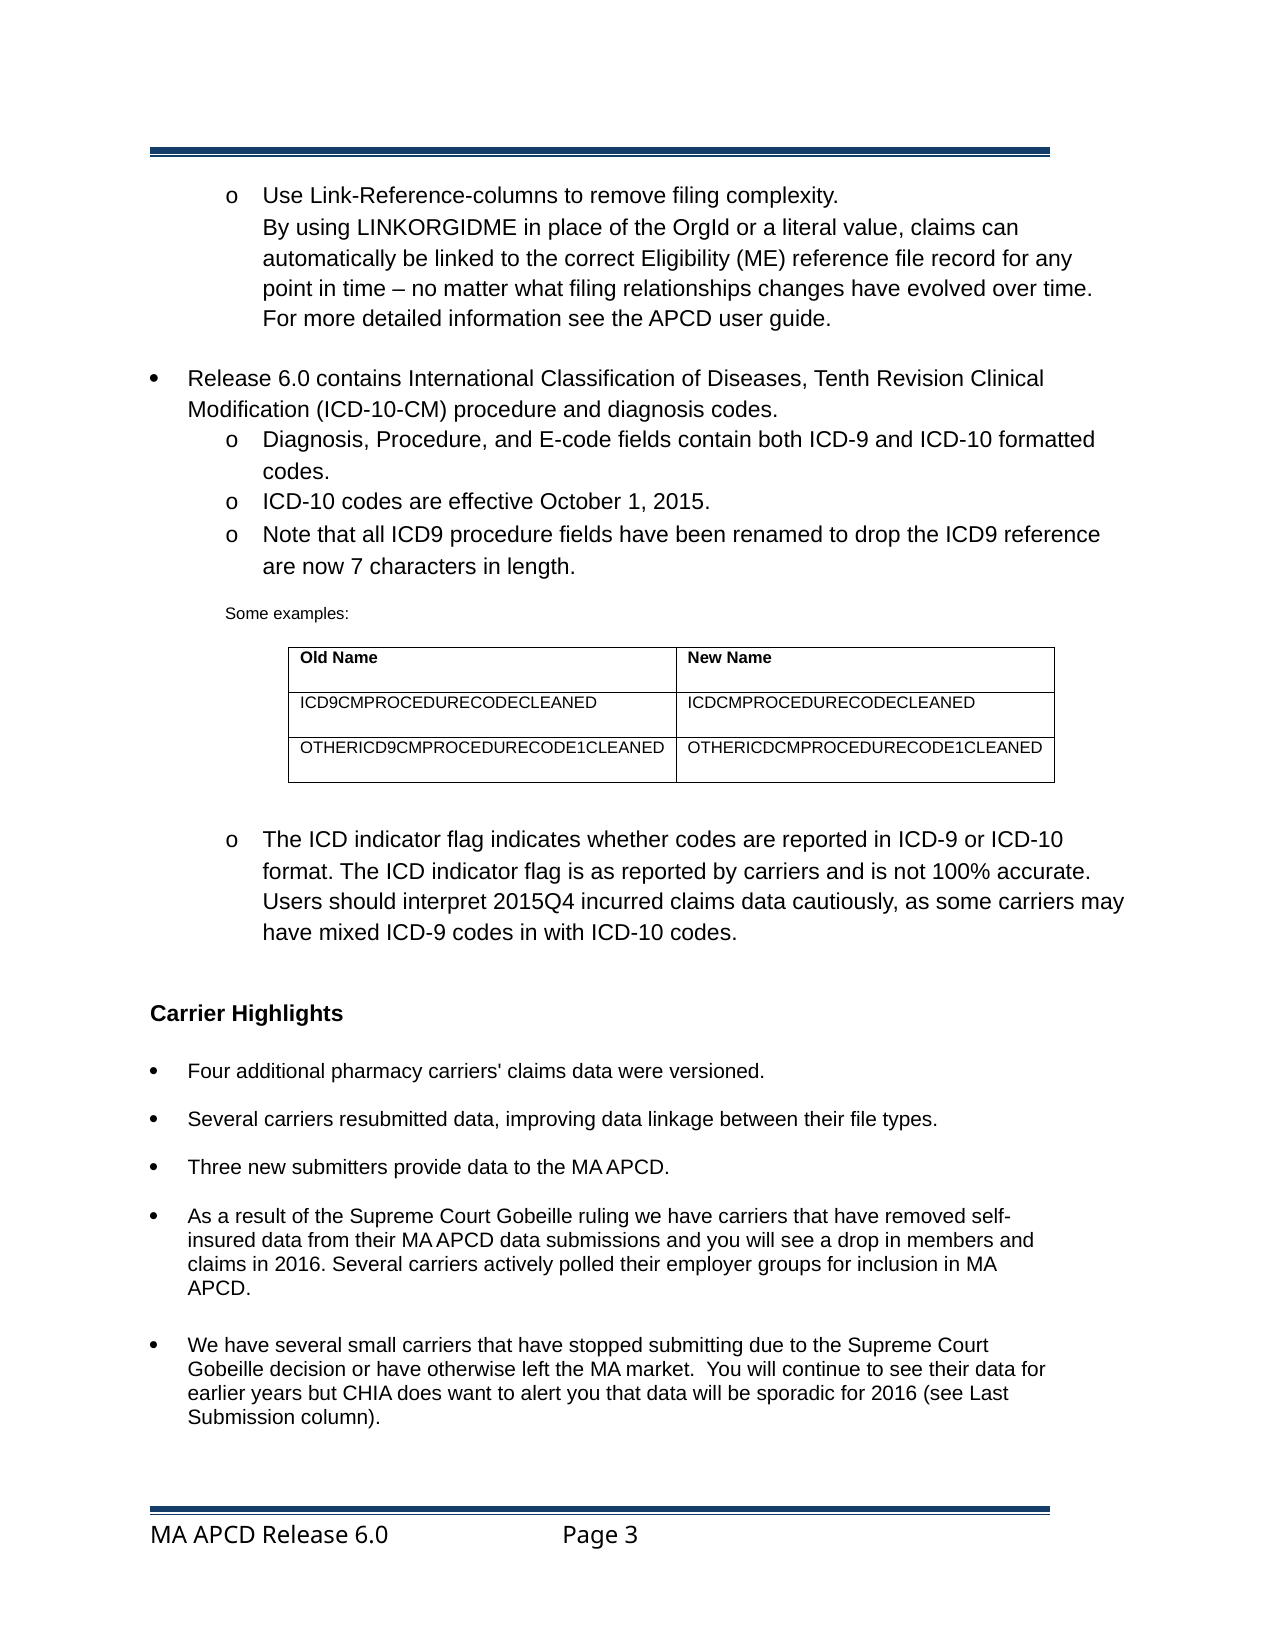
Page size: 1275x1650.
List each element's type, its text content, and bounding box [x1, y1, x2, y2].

table_cell ICD9CMPROCEDURECODECLEANED [289, 693, 676, 737]
list The ICD indicator flag indicates whether codes are reported in ICD-9 or ICD-10 format. The ICD indicator flag is as reported by carriers and is not 100% accurate. Users should interpret 2015Q4 incurred claims data cautiously, as some carriers may have mixed ICD-9 codes in with ICD-10 codes. [225, 826, 1125, 945]
list By using LINKORGIDME in place of the OrgId or a literal value, claims can automatically be linked to the correct Eligibility (ME) reference file record for any point in time – no matter what filing relationships changes have evolved over time. For more detailed information see the APCD user guide. [262, 214, 1125, 331]
table_cell OTHERICDCMPROCEDURECODE1CLEANED [677, 738, 1054, 782]
table_header Old Name [289, 648, 676, 692]
table_cell ICDCMPROCEDURECODECLEANED [677, 693, 1054, 737]
list Diagnosis, Procedure, and E-code fields contain both ICD-9 and ICD-10 formatted codes. [225, 426, 1125, 484]
list Several carriers resubmitted data, improving data linkage between their file types. [150, 1107, 1125, 1155]
text Carrier Highlights [150, 1000, 1125, 1026]
table_header New Name [677, 648, 1054, 692]
list Note that all ICD9 procedure fields have been renamed to drop the ICD9 reference are now 7 characters in length. [225, 521, 1125, 579]
table_cell OTHERICD9CMPROCEDURECODE1CLEANED [289, 738, 676, 782]
list Use Link-Reference-columns to remove filing complexity. [225, 182, 1125, 210]
list We have several small carriers that have stopped submitting due to the Supreme Court Gobeille decision or have otherwise left the MA market. You will continue to see their data for earlier years but CHIA does want to alert you that data will be sporadic for 2016 (see Last Submission column). [150, 1333, 1050, 1429]
list Four additional pharmacy carriers' claims data were versioned. [150, 1059, 1125, 1107]
list ICD-10 codes are effective October 1, 2015. [225, 488, 1125, 517]
list As a result of the Supreme Court Gobeille ruling we have carriers that have removed self-insured data from their MA APCD data submissions and you will see a drop in members and claims in 2016. Several carriers actively polled their employer groups for inclusion in MA APCD. [150, 1204, 1050, 1300]
text Some examples: [150, 604, 1125, 623]
list Three new submitters provide data to the MA APCD. [150, 1155, 1125, 1179]
list Release 6.0 contains International Classification of Diseases, Tenth Revision Clinical Modification (ICD-10-CM) procedure and diagnosis codes. [150, 365, 1125, 422]
